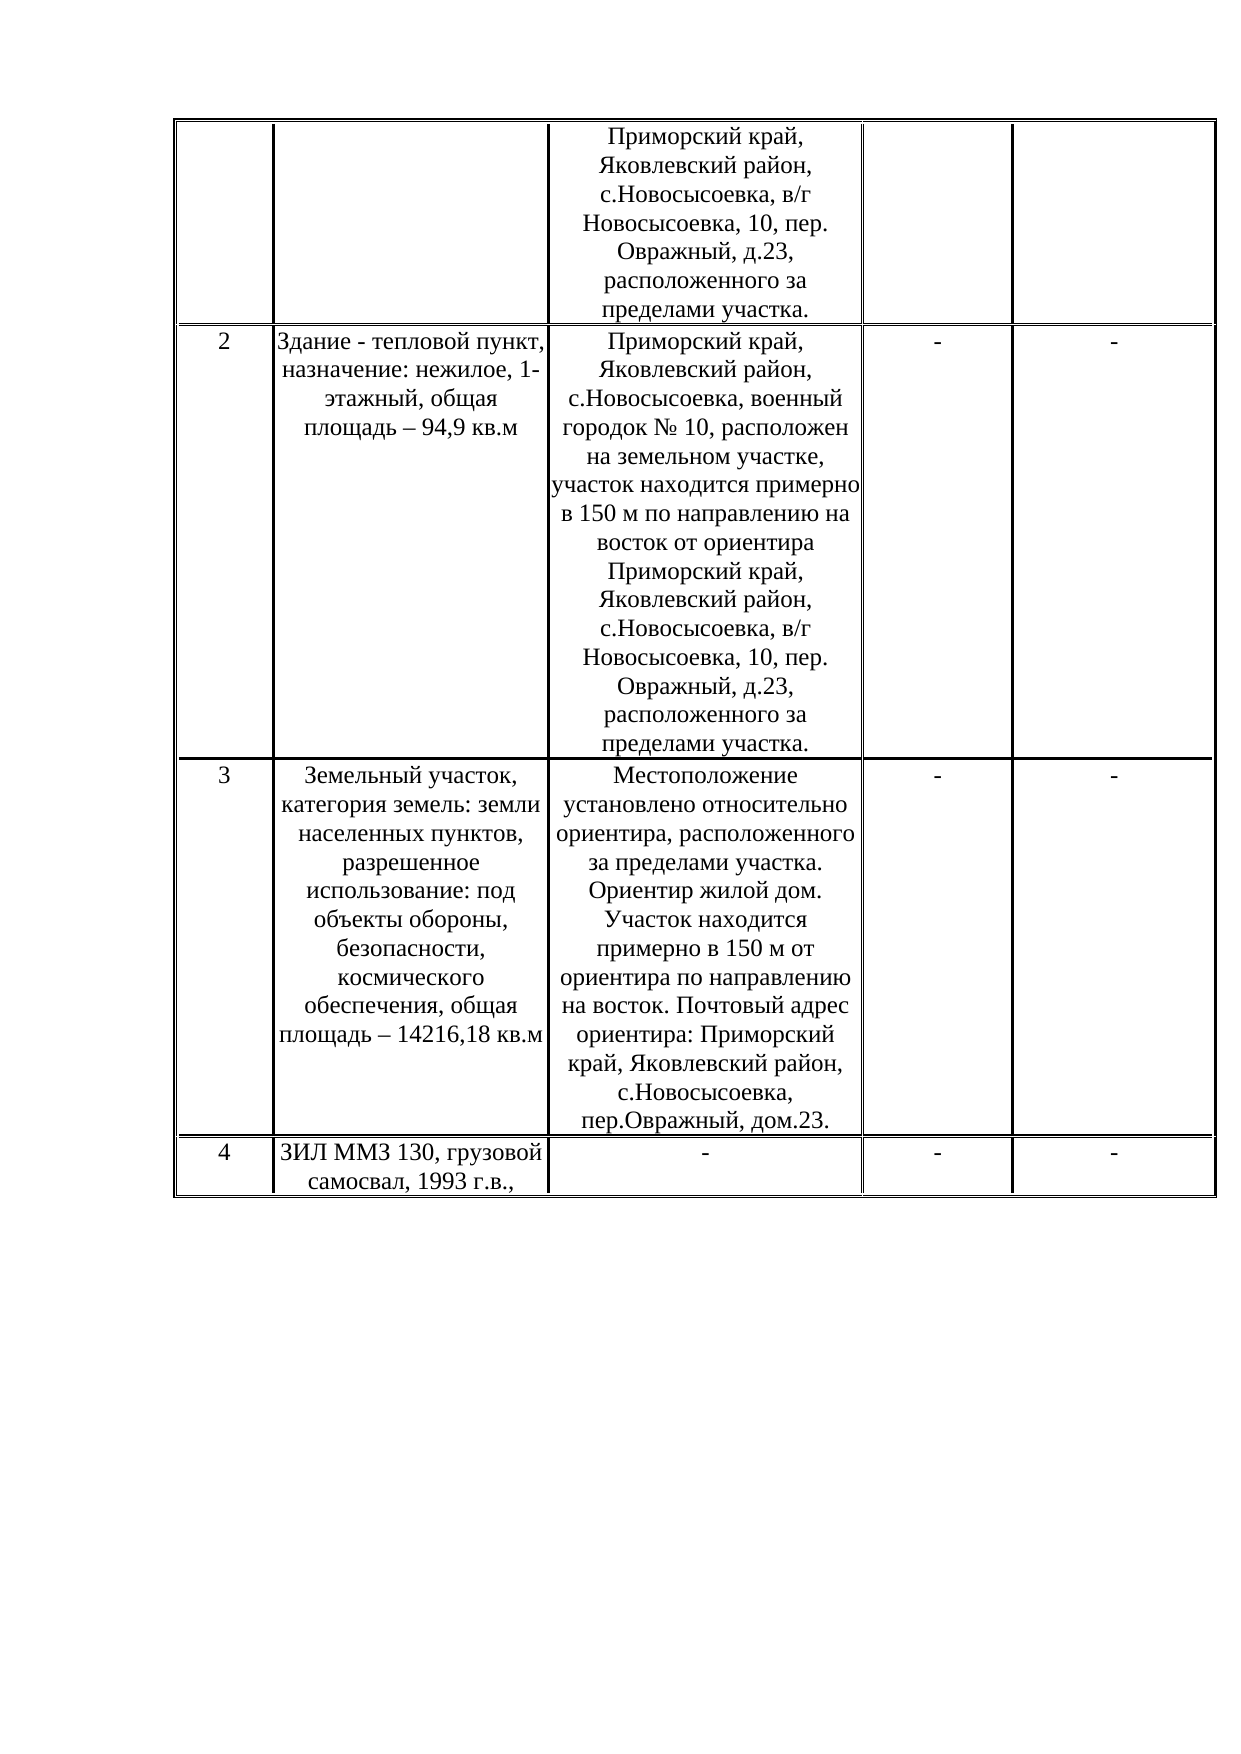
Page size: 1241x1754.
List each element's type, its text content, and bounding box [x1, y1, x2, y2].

table_cell 2 [175, 323, 273, 757]
table_cell Здание - тепловой пункт, назначение: нежилое, 1-этажный, общая площадь – 94,9 кв.м [275, 326, 547, 757]
table_cell - [864, 760, 1011, 1134]
table_cell Земельный участок, категория земель: земли населенных пунктов, разрешенное использование: под объекты обороны, безопасности, космического обеспечения, общая площадь – 14216,18 кв.м [275, 760, 547, 1134]
table_cell - [863, 1138, 1012, 1195]
table_cell - [1012, 122, 1214, 323]
table_cell - [548, 1138, 862, 1195]
table_cell Местоположение установлено относительно ориентира, расположенного за пределами участка. Ориентир жилой дом. Участок находится примерно в 150 м от ориентира по направлению на восток. Почтовый адрес ориентира: Приморский край, Яковлевский район, с.Новосысоевка, пер.Овражный, дом.23. [550, 760, 861, 1134]
table_cell - [1014, 757, 1214, 1134]
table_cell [273, 122, 548, 323]
table_cell - [863, 122, 1012, 323]
table_cell - [864, 326, 1011, 757]
table_cell - [1012, 323, 1216, 757]
table_cell 4 [177, 1134, 273, 1195]
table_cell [548, 122, 862, 323]
table_cell ЗИЛ ММЗ 130, грузовой самосвал, 1993 г.в., [273, 1138, 548, 1195]
table_cell 1 [177, 122, 273, 323]
table_cell 3 [177, 757, 272, 1134]
table_cell - [1012, 1134, 1215, 1195]
